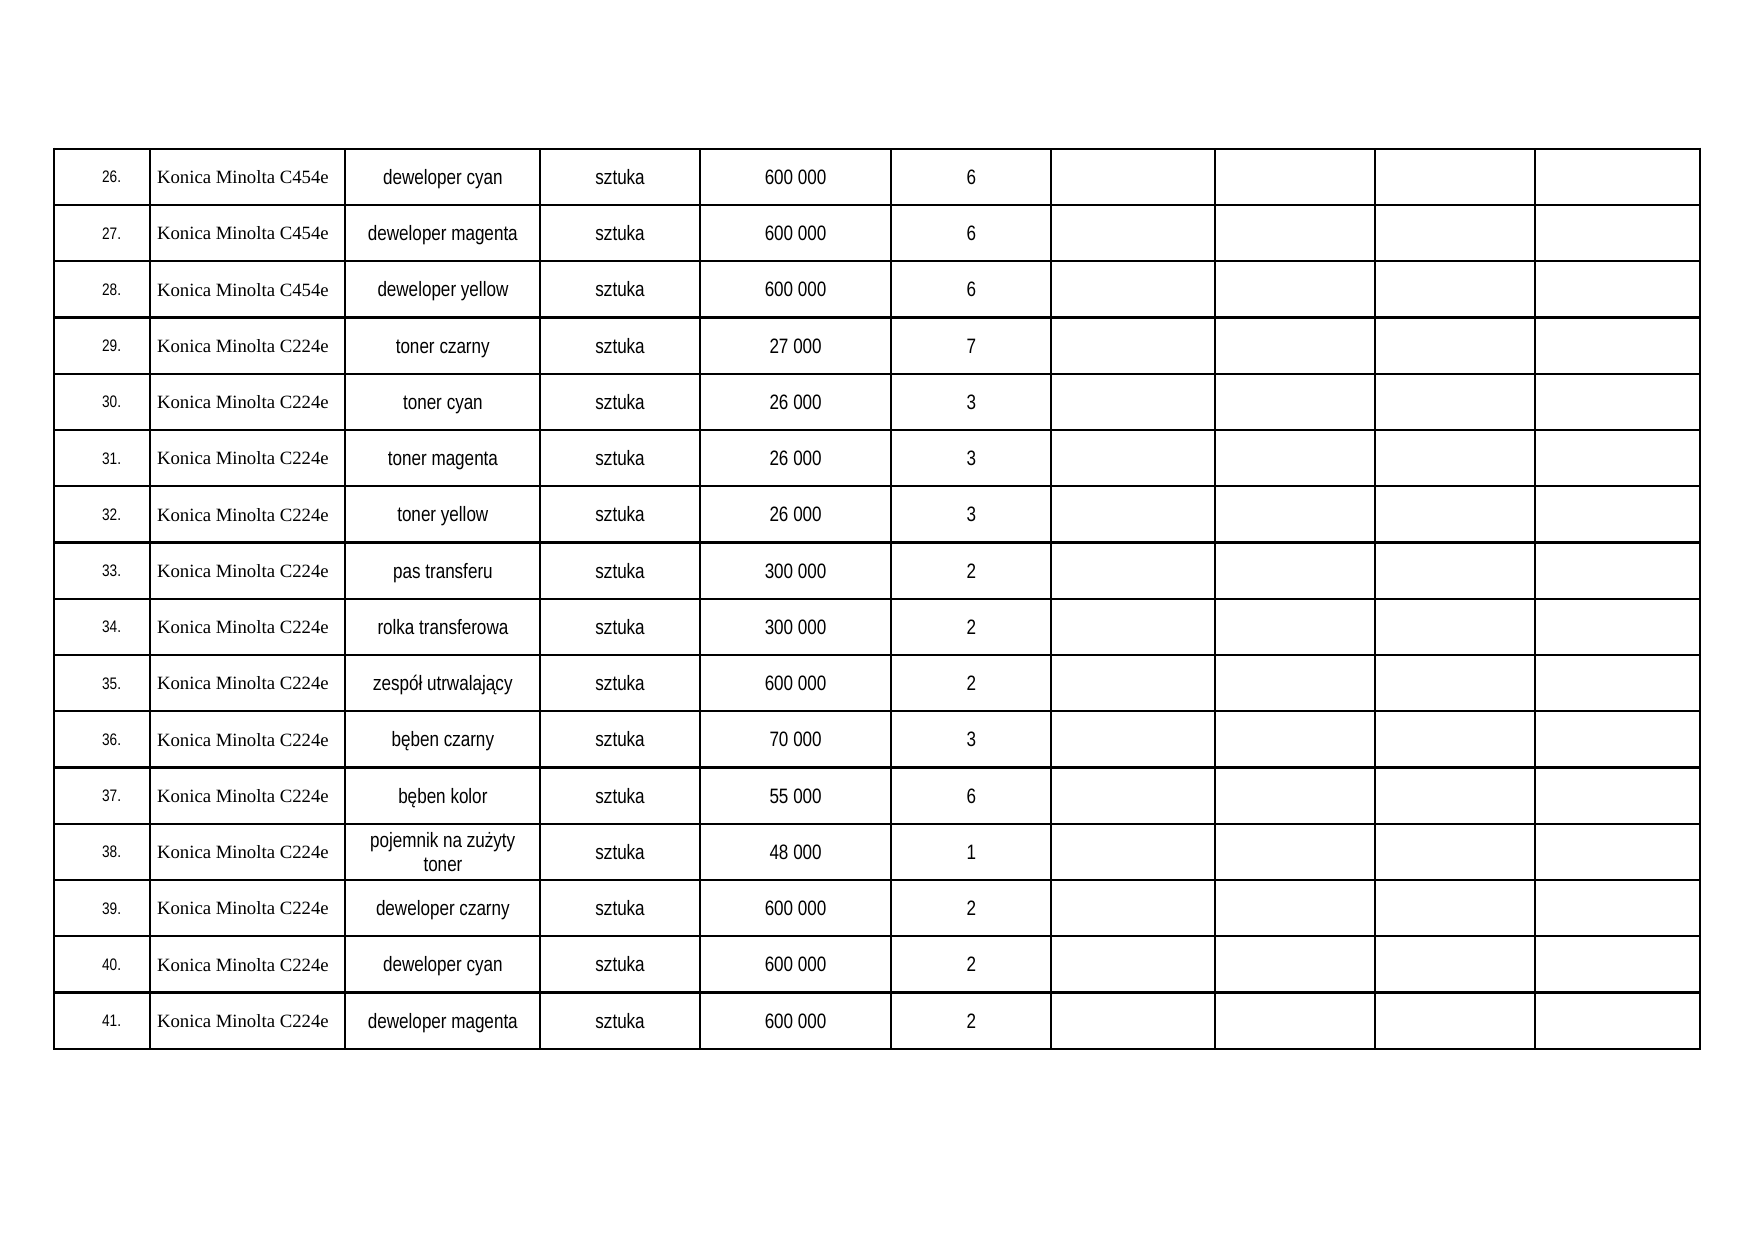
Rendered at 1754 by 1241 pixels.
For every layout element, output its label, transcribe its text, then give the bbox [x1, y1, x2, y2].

table_cell 26 000 [701, 487, 890, 541]
table_cell toner cyan [346, 375, 539, 429]
table_cell [1216, 769, 1374, 823]
table_cell [1052, 600, 1214, 654]
table_cell [1536, 487, 1699, 541]
table_cell [1376, 712, 1534, 766]
table_cell 2 [892, 600, 1050, 654]
table_cell 300 000 [701, 600, 890, 654]
table_cell [1376, 937, 1534, 991]
table_cell [1216, 937, 1374, 991]
table_cell [1216, 712, 1374, 766]
table_cell sztuka [541, 319, 699, 373]
table_cell sztuka [541, 994, 699, 1048]
table_cell [1536, 881, 1699, 935]
table_cell 27 000 [701, 319, 890, 373]
table_cell [1052, 769, 1214, 823]
table_cell 48 000 [701, 825, 890, 879]
table_cell deweloper cyan [346, 937, 539, 991]
table_cell [1216, 825, 1374, 879]
table_cell [1536, 150, 1699, 204]
table_cell 55 000 [701, 769, 890, 823]
table_cell sztuka [541, 544, 699, 598]
table_cell 600 000 [701, 656, 890, 710]
table_cell [1376, 825, 1534, 879]
table_cell 2 [892, 937, 1050, 991]
table_cell 3 [892, 375, 1050, 429]
table_cell [55, 825, 149, 879]
table_cell 6 [892, 206, 1050, 260]
table_cell Konica Minolta C224e [151, 544, 344, 598]
table_cell [1376, 881, 1534, 935]
table_cell [1536, 937, 1699, 991]
table_cell 300 000 [701, 544, 890, 598]
table_cell [1052, 375, 1214, 429]
table_cell [1536, 656, 1699, 710]
table_cell [55, 544, 149, 598]
table_cell sztuka [541, 600, 699, 654]
table_cell [1052, 825, 1214, 879]
table_cell [55, 150, 149, 204]
table_cell [55, 375, 149, 429]
table_cell 600 000 [701, 881, 890, 935]
table_cell [1052, 544, 1214, 598]
table_cell 6 [892, 150, 1050, 204]
table_cell [1536, 262, 1699, 316]
table_cell [1536, 206, 1699, 260]
table_cell [55, 712, 149, 766]
table_cell [1536, 769, 1699, 823]
table_cell 600 000 [701, 150, 890, 204]
table_cell [1376, 150, 1534, 204]
table_cell rolka transferowa [346, 600, 539, 654]
table_cell [1376, 375, 1534, 429]
table_cell [55, 319, 149, 373]
table_cell [1216, 375, 1374, 429]
table_cell [1376, 994, 1534, 1048]
table_cell Konica Minolta C224e [151, 825, 344, 879]
table_cell 26 000 [701, 375, 890, 429]
table_cell deweloper magenta [346, 994, 539, 1048]
table_cell Konica Minolta C224e [151, 375, 344, 429]
table_cell 3 [892, 487, 1050, 541]
table_cell [1536, 319, 1699, 373]
table_cell bęben kolor [346, 769, 539, 823]
table_cell 3 [892, 712, 1050, 766]
table_cell [1536, 375, 1699, 429]
table_cell Konica Minolta C224e [151, 881, 344, 935]
table_cell zespół utrwalający [346, 656, 539, 710]
table_cell [1216, 881, 1374, 935]
table_cell Konica Minolta C224e [151, 600, 344, 654]
table_cell sztuka [541, 375, 699, 429]
table_cell Konica Minolta C224e [151, 487, 344, 541]
table_cell [1052, 487, 1214, 541]
table_cell [1536, 712, 1699, 766]
table_cell [1052, 656, 1214, 710]
table_cell 2 [892, 656, 1050, 710]
table_cell [1052, 881, 1214, 935]
table_cell 7 [892, 319, 1050, 373]
table_cell Konica Minolta C224e [151, 431, 344, 485]
table_cell deweloper magenta [346, 206, 539, 260]
table_cell sztuka [541, 262, 699, 316]
table_cell [1216, 487, 1374, 541]
table_cell [1052, 206, 1214, 260]
table_cell [1216, 600, 1374, 654]
table_cell sztuka [541, 881, 699, 935]
table_cell deweloper yellow [346, 262, 539, 316]
table_cell [1216, 150, 1374, 204]
table_cell [1216, 319, 1374, 373]
table_cell [1216, 262, 1374, 316]
table_cell [1216, 431, 1374, 485]
table_cell sztuka [541, 712, 699, 766]
table_cell sztuka [541, 769, 699, 823]
table_cell 2 [892, 994, 1050, 1048]
table_cell [55, 656, 149, 710]
table_cell [1376, 262, 1534, 316]
table_cell [1052, 431, 1214, 485]
table_cell sztuka [541, 656, 699, 710]
table_cell [1052, 994, 1214, 1048]
table_cell [1216, 544, 1374, 598]
table_cell [1536, 994, 1699, 1048]
table_cell [1216, 206, 1374, 260]
table_cell 6 [892, 262, 1050, 316]
table_cell toner czarny [346, 319, 539, 373]
table_cell [55, 600, 149, 654]
table_cell pojemnik na zużyty toner [346, 825, 539, 879]
table_cell sztuka [541, 431, 699, 485]
table_cell 600 000 [701, 937, 890, 991]
table_cell deweloper czarny [346, 881, 539, 935]
table_cell Konica Minolta C224e [151, 937, 344, 991]
table_cell sztuka [541, 150, 699, 204]
table_cell 26 000 [701, 431, 890, 485]
table_cell [1216, 994, 1374, 1048]
table_cell deweloper cyan [346, 150, 539, 204]
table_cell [151, 994, 344, 1048]
table_cell sztuka [541, 487, 699, 541]
table_cell [55, 206, 149, 260]
table_cell Konica Minolta C454e [151, 206, 344, 260]
table_cell [1376, 544, 1534, 598]
table_cell [1376, 769, 1534, 823]
table_cell [1376, 431, 1534, 485]
table_cell 2 [892, 544, 1050, 598]
table_cell 600 000 [701, 262, 890, 316]
table_cell [1536, 825, 1699, 879]
table_cell [1376, 487, 1534, 541]
table_cell Konica Minolta C454e [151, 262, 344, 316]
table_cell [1536, 600, 1699, 654]
table_cell 3 [892, 431, 1050, 485]
table_cell [1052, 712, 1214, 766]
table_cell [55, 994, 149, 1048]
table_cell [1536, 544, 1699, 598]
table_cell 2 [892, 881, 1050, 935]
table_cell [1536, 431, 1699, 485]
table_cell sztuka [541, 937, 699, 991]
table_cell Konica Minolta C224e [151, 319, 344, 373]
table_cell sztuka [541, 825, 699, 879]
table_cell 6 [892, 769, 1050, 823]
table_cell [1376, 319, 1534, 373]
table_cell [55, 881, 149, 935]
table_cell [151, 150, 344, 204]
table_cell pas transferu [346, 544, 539, 598]
table_cell bęben czarny [346, 712, 539, 766]
table_cell Konica Minolta C224e [151, 769, 344, 823]
table_cell 600 000 [701, 206, 890, 260]
table_cell 1 [892, 825, 1050, 879]
table_cell [1052, 319, 1214, 373]
table_cell toner yellow [346, 487, 539, 541]
table_cell 600 000 [701, 994, 890, 1048]
table_cell [55, 769, 149, 823]
table_cell [55, 262, 149, 316]
table_cell [1052, 150, 1214, 204]
table_cell [55, 937, 149, 991]
table_cell [1216, 656, 1374, 710]
table_cell [55, 431, 149, 485]
table_cell sztuka [541, 206, 699, 260]
table_cell [1052, 262, 1214, 316]
table_cell [1376, 206, 1534, 260]
table_cell [1052, 937, 1214, 991]
table_cell Konica Minolta C224e [151, 656, 344, 710]
table_cell toner magenta [346, 431, 539, 485]
table_cell [55, 487, 149, 541]
table_cell Konica Minolta C224e [151, 712, 344, 766]
table_cell [1376, 600, 1534, 654]
table_cell 70 000 [701, 712, 890, 766]
table_cell [1376, 656, 1534, 710]
